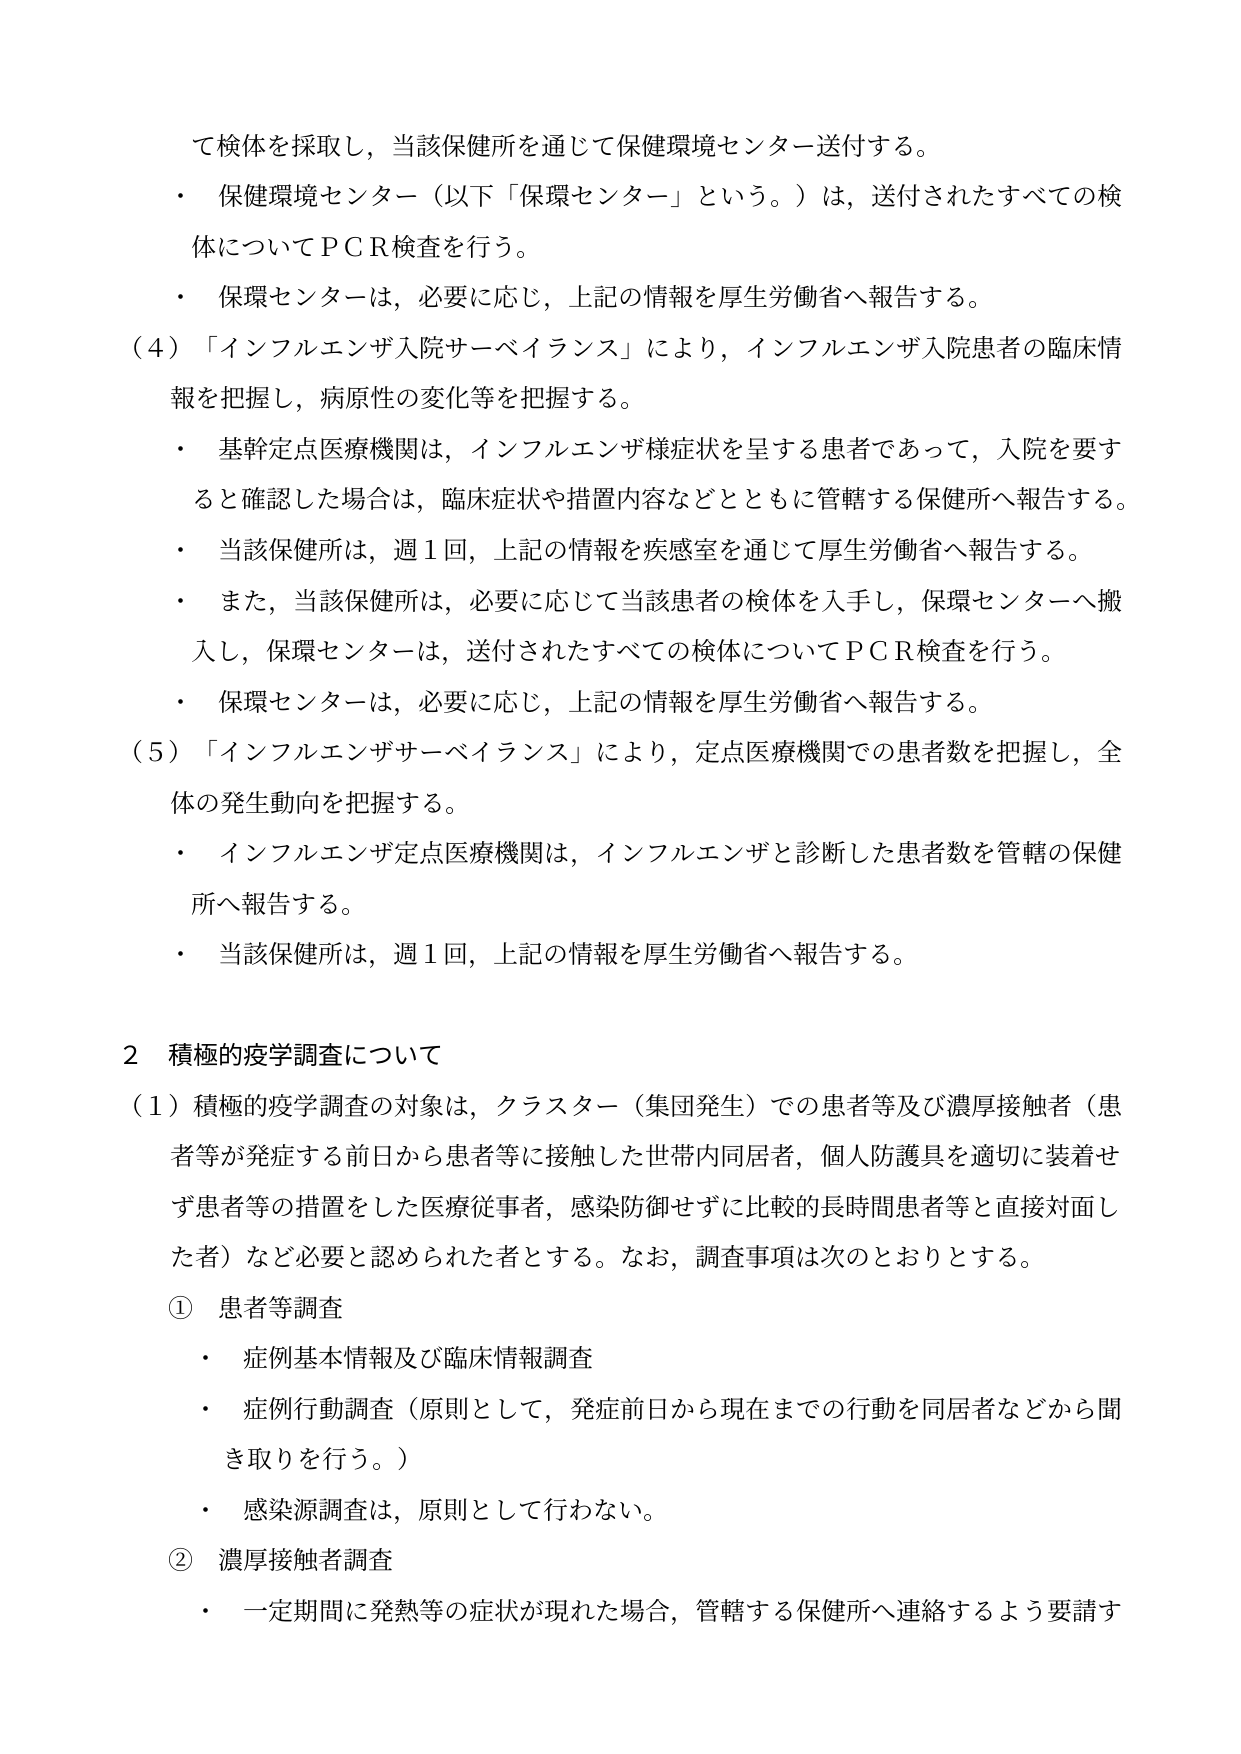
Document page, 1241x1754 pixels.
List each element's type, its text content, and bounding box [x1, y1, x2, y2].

text ・ 当該保健所は，週１回，上記の情報を厚生労働省へ報告する。 [118, 927, 1122, 978]
text ・ 症例行動調査（原則として，発症前日から現在までの行動を同居者などから聞き取りを行う。） [118, 1382, 1122, 1483]
text （５）「インフルエンザサーベイランス」により，定点医療機関での患者数を把握し，全体の発生動向を把握する。 [118, 725, 1122, 826]
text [118, 1584, 1122, 1635]
text ② 濃厚接触者調査 [118, 1534, 1122, 1584]
text ・ 保健環境センター（以下「保環センター」という。）は，送付されたすべての検体についてＰＣＲ検査を行う。 [118, 170, 1122, 271]
text ・ 当該保健所は，週１回，上記の情報を疾感室を通じて厚生労働省へ報告する。 [118, 523, 1122, 574]
text ① 患者等調査 [118, 1281, 1122, 1332]
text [118, 119, 1122, 170]
text （１）積極的疫学調査の対象は，クラスター（集団発生）での患者等及び濃厚接触者（患者等が発症する前日から患者等に接触した世帯内同居者，個人防護具を適切に装着せず患者等の措置をした医療従事者，感染防御せずに比較的長時間患者等と直接対面した者）など必要と認められた者とする。なお，調査事項は次のとおりとする。 [118, 1079, 1122, 1281]
text ・ 感染源調査は，原則として行わない。 [118, 1483, 1122, 1534]
text ・ 基幹定点医療機関は，インフルエンザ様症状を呈する患者であって，入院を要すると確認した場合は，臨床症状や措置内容などとともに管轄する保健所へ報告する。 [118, 422, 1122, 523]
text ・ 保環センターは，必要に応じ，上記の情報を厚生労働省へ報告する。 [118, 675, 1122, 725]
text ２ 積極的疫学調査について [118, 1028, 1122, 1079]
text ・ 症例基本情報及び臨床情報調査 [118, 1332, 1122, 1382]
text ・ 保環センターは，必要に応じ，上記の情報を厚生労働省へ報告する。 [118, 271, 1122, 321]
text （４）「インフルエンザ入院サーベイランス」により，インフルエンザ入院患者の臨床情報を把握し，病原性の変化等を把握する。 [118, 321, 1122, 422]
text ・ インフルエンザ定点医療機関は，インフルエンザと診断した患者数を管轄の保健所へ報告する。 [118, 826, 1122, 927]
text ・ また，当該保健所は，必要に応じて当該患者の検体を入手し，保環センターへ搬入し，保環センターは，送付されたすべての検体についてＰＣＲ検査を行う。 [118, 574, 1122, 675]
